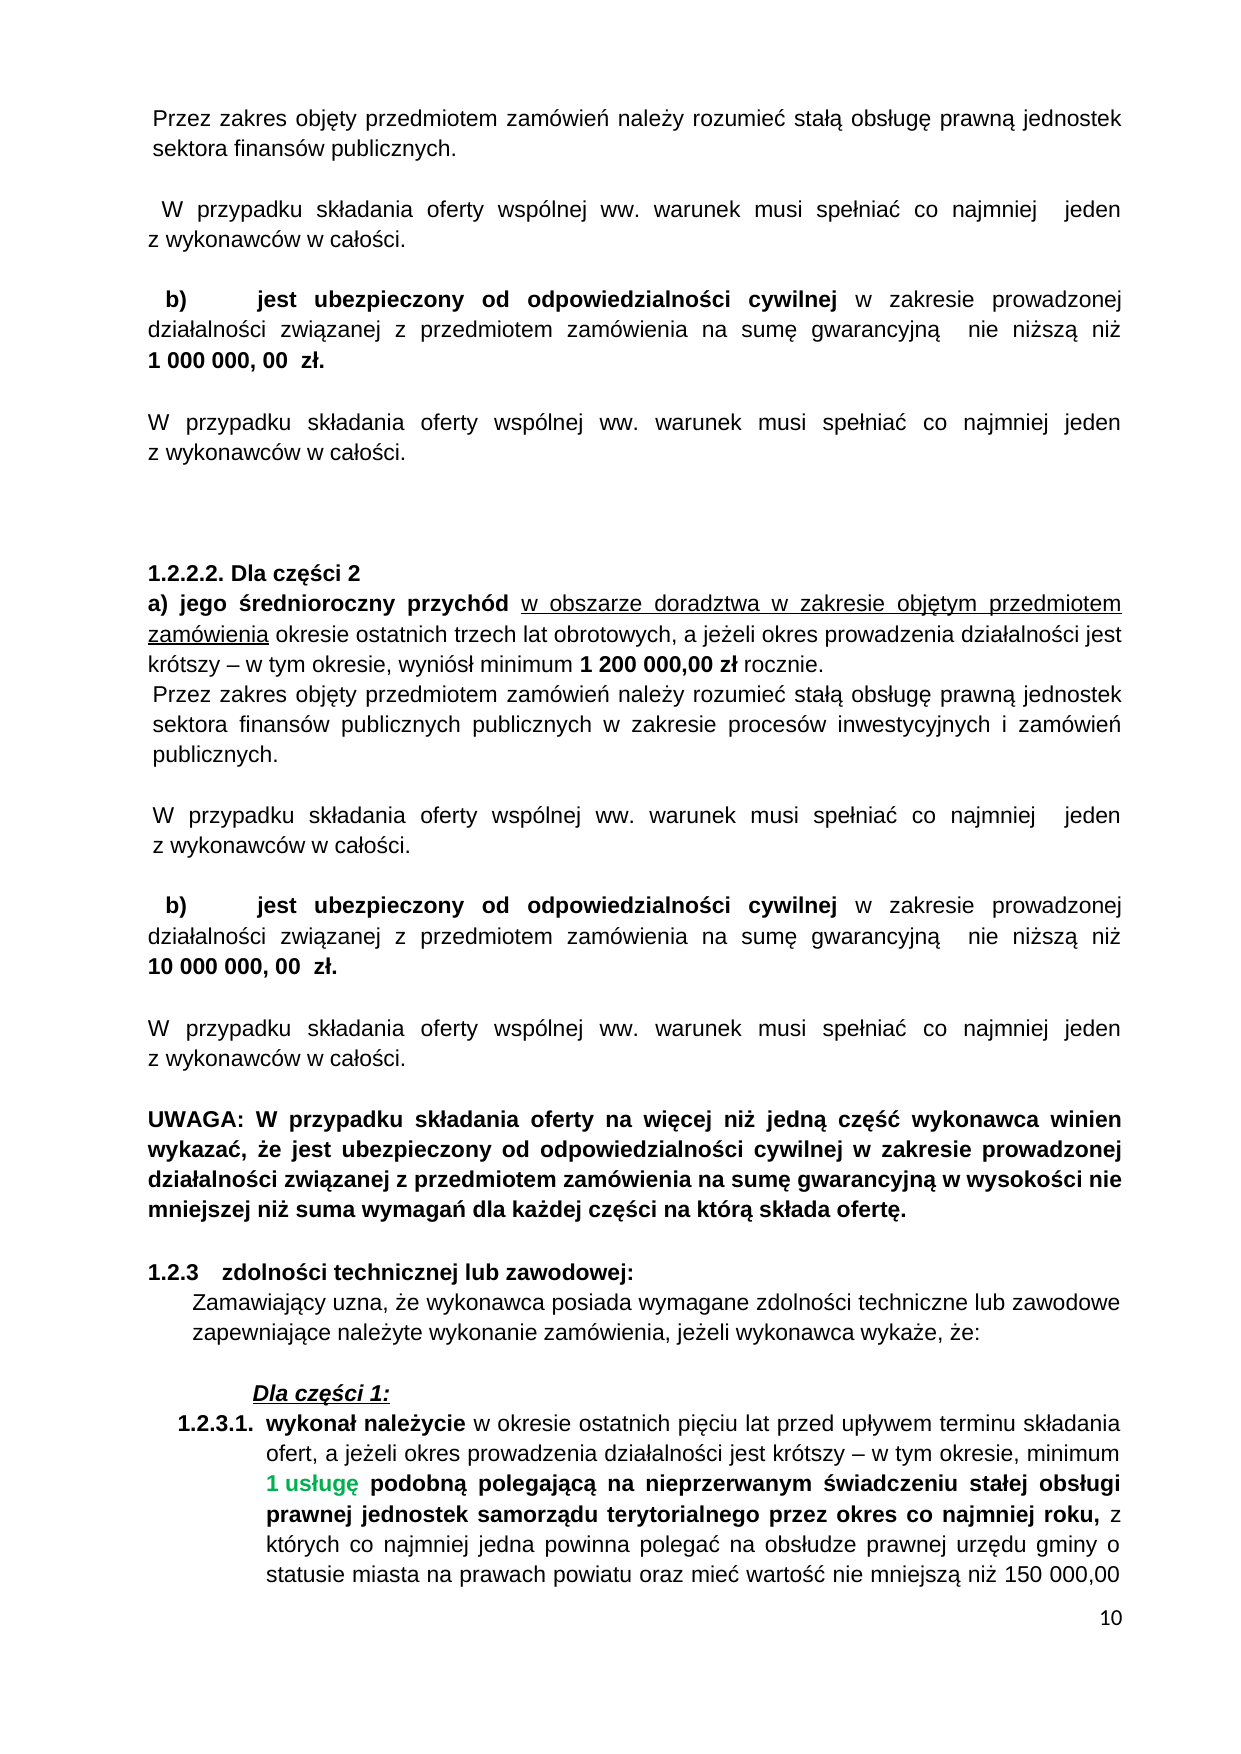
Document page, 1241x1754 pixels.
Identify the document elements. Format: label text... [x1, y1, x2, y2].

text W przypadku składania oferty wspólnej ww. warunek musi spełniać co najmniej jeden z wykonawców w całości. [152, 802, 1122, 858]
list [177, 1410, 1121, 1587]
text Przez zakres objęty przedmiotem zamówień należy rozumieć stałą obsługę prawną jednostek sektora finansów publicznych. [152, 105, 1122, 162]
text 1.2.2.2. Dla części 2 [148, 560, 1121, 586]
text b) jest ubezpieczony od odpowiedzialności cywilnej w zakresie prowadzonej działalności związanej z przedmiotem zamówienia na sumę gwarancyjną nie niższą niż 10 000 000, 00 zł. [148, 892, 1122, 979]
text Przez zakres objęty przedmiotem zamówień należy rozumieć stałą obsługę prawną jednostek sektora finansów publicznych publicznych w zakresie procesów inwestycyjnych i zamówień publicznych. [152, 681, 1122, 768]
list zdolności technicznej lub zawodowej: [148, 1259, 1122, 1285]
text W przypadku składania oferty wspólnej ww. warunek musi spełniać co najmniej jeden z wykonawców w całości. [148, 1015, 1122, 1072]
text W przypadku składania oferty wspólnej ww. warunek musi spełniać co najmniej jeden z wykonawców w całości. [148, 196, 1122, 252]
text b) jest ubezpieczony od odpowiedzialności cywilnej w zakresie prowadzonej działalności związanej z przedmiotem zamówienia na sumę gwarancyjną nie niższą niż 1 000 000, 00 zł. [148, 286, 1122, 373]
text a) jego średnioroczny przychód w obszarze doradztwa w zakresie objętym przedmiotem zamówienia okresie ostatnich trzech lat obrotowych, a jeżeli okres prowadzenia działalności jest krótszy – w tym okresie, wyniósł minimum 1 200 000,00 zł rocznie. [148, 590, 1122, 677]
text UWAGA: W przypadku składania oferty na więcej niż jedną część wykonawca winien wykazać, że jest ubezpieczony od odpowiedzialności cywilnej w zakresie prowadzonej działalności związanej z przedmiotem zamówienia na sumę gwarancyjną w wysokości nie mniejszej niż suma wymagań dla każdej części na którą składa ofertę. [148, 1106, 1122, 1223]
text W przypadku składania oferty wspólnej ww. warunek musi spełniać co najmniej jeden z wykonawców w całości. [148, 409, 1122, 466]
text Dla części 1: [252, 1380, 1121, 1406]
text Zamawiający uzna, że wykonawca posiada wymagane zdolności techniczne lub zawodowe zapewniające należyte wykonanie zamówienia, jeżeli wykonawca wykaże, że: [192, 1289, 1121, 1346]
